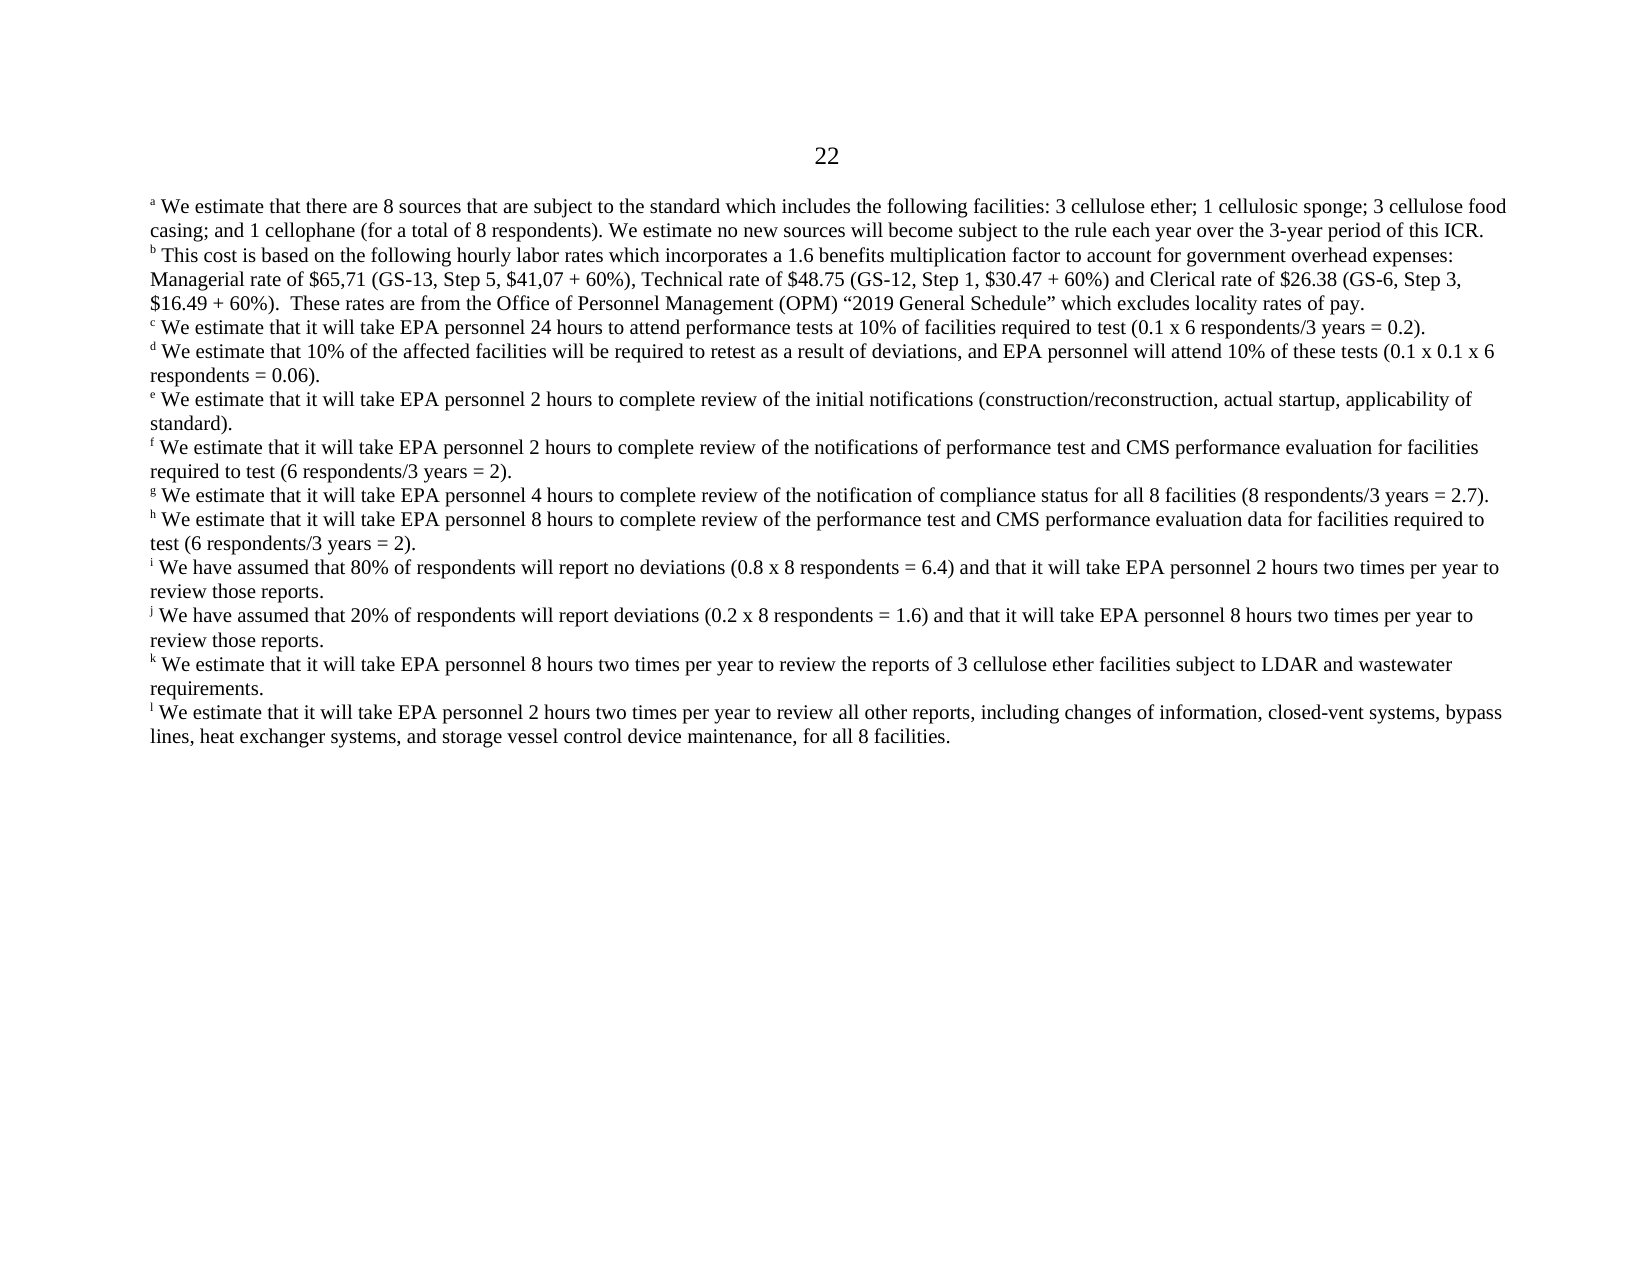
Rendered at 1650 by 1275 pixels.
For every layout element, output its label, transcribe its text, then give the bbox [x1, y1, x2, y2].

text b This cost is based on the following hourly labor rates which incorporates a 1.6 benefits multiplication factor to account for government overhead expenses: Managerial rate of $65,71 (GS-13, Step 5, $41,07 + 60%), Technical rate of $48.75 (GS-12, Step 1, $30.47 + 60%) and Clerical rate of $26.38 (GS-6, Step 3, $16.49 + 60%). These rates are from the Office of Personnel Management (OPM) “2019 General Schedule” which excludes locality rates of pay. [150, 242, 1509, 315]
text d We estimate that 10% of the affected facilities will be required to retest as a result of deviations, and EPA personnel will attend 10% of these tests (0.1 x 0.1 x 6 respondents = 0.06). [150, 339, 1509, 387]
text k We estimate that it will take EPA personnel 8 hours two times per year to review the reports of 3 cellulose ether facilities subject to LDAR and wastewater requirements. [150, 652, 1509, 700]
text c We estimate that it will take EPA personnel 24 hours to attend performance tests at 10% of facilities required to test (0.1 x 6 respondents/3 years = 0.2). [150, 315, 1509, 339]
text j We have assumed that 20% of respondents will report deviations (0.2 x 8 respondents = 1.6) and that it will take EPA personnel 8 hours two times per year to review those reports. [150, 603, 1509, 652]
text e We estimate that it will take EPA personnel 2 hours to complete review of the initial notifications (construction/reconstruction, actual startup, applicability of standard). [150, 387, 1509, 435]
text g We estimate that it will take EPA personnel 4 hours to complete review of the notification of compliance status for all 8 facilities (8 respondents/3 years = 2.7). [150, 483, 1509, 507]
text a We estimate that there are 8 sources that are subject to the standard which includes the following facilities: 3 cellulose ether; 1 cellulosic sponge; 3 cellulose food casing; and 1 cellophane (for a total of 8 respondents). We estimate no new sources will become subject to the rule each year over the 3-year period of this ICR. [150, 194, 1509, 242]
text h We estimate that it will take EPA personnel 8 hours to complete review of the performance test and CMS performance evaluation data for facilities required to test (6 respondents/3 years = 2). [150, 507, 1509, 555]
text i We have assumed that 80% of respondents will report no deviations (0.8 x 8 respondents = 6.4) and that it will take EPA personnel 2 hours two times per year to review those reports. [150, 555, 1509, 603]
text l We estimate that it will take EPA personnel 2 hours two times per year to review all other reports, including changes of information, closed-vent systems, bypass lines, heat exchanger systems, and storage vessel control device maintenance, for all 8 facilities. [150, 700, 1509, 748]
text f We estimate that it will take EPA personnel 2 hours to complete review of the notifications of performance test and CMS performance evaluation for facilities required to test (6 respondents/3 years = 2). [150, 435, 1509, 483]
